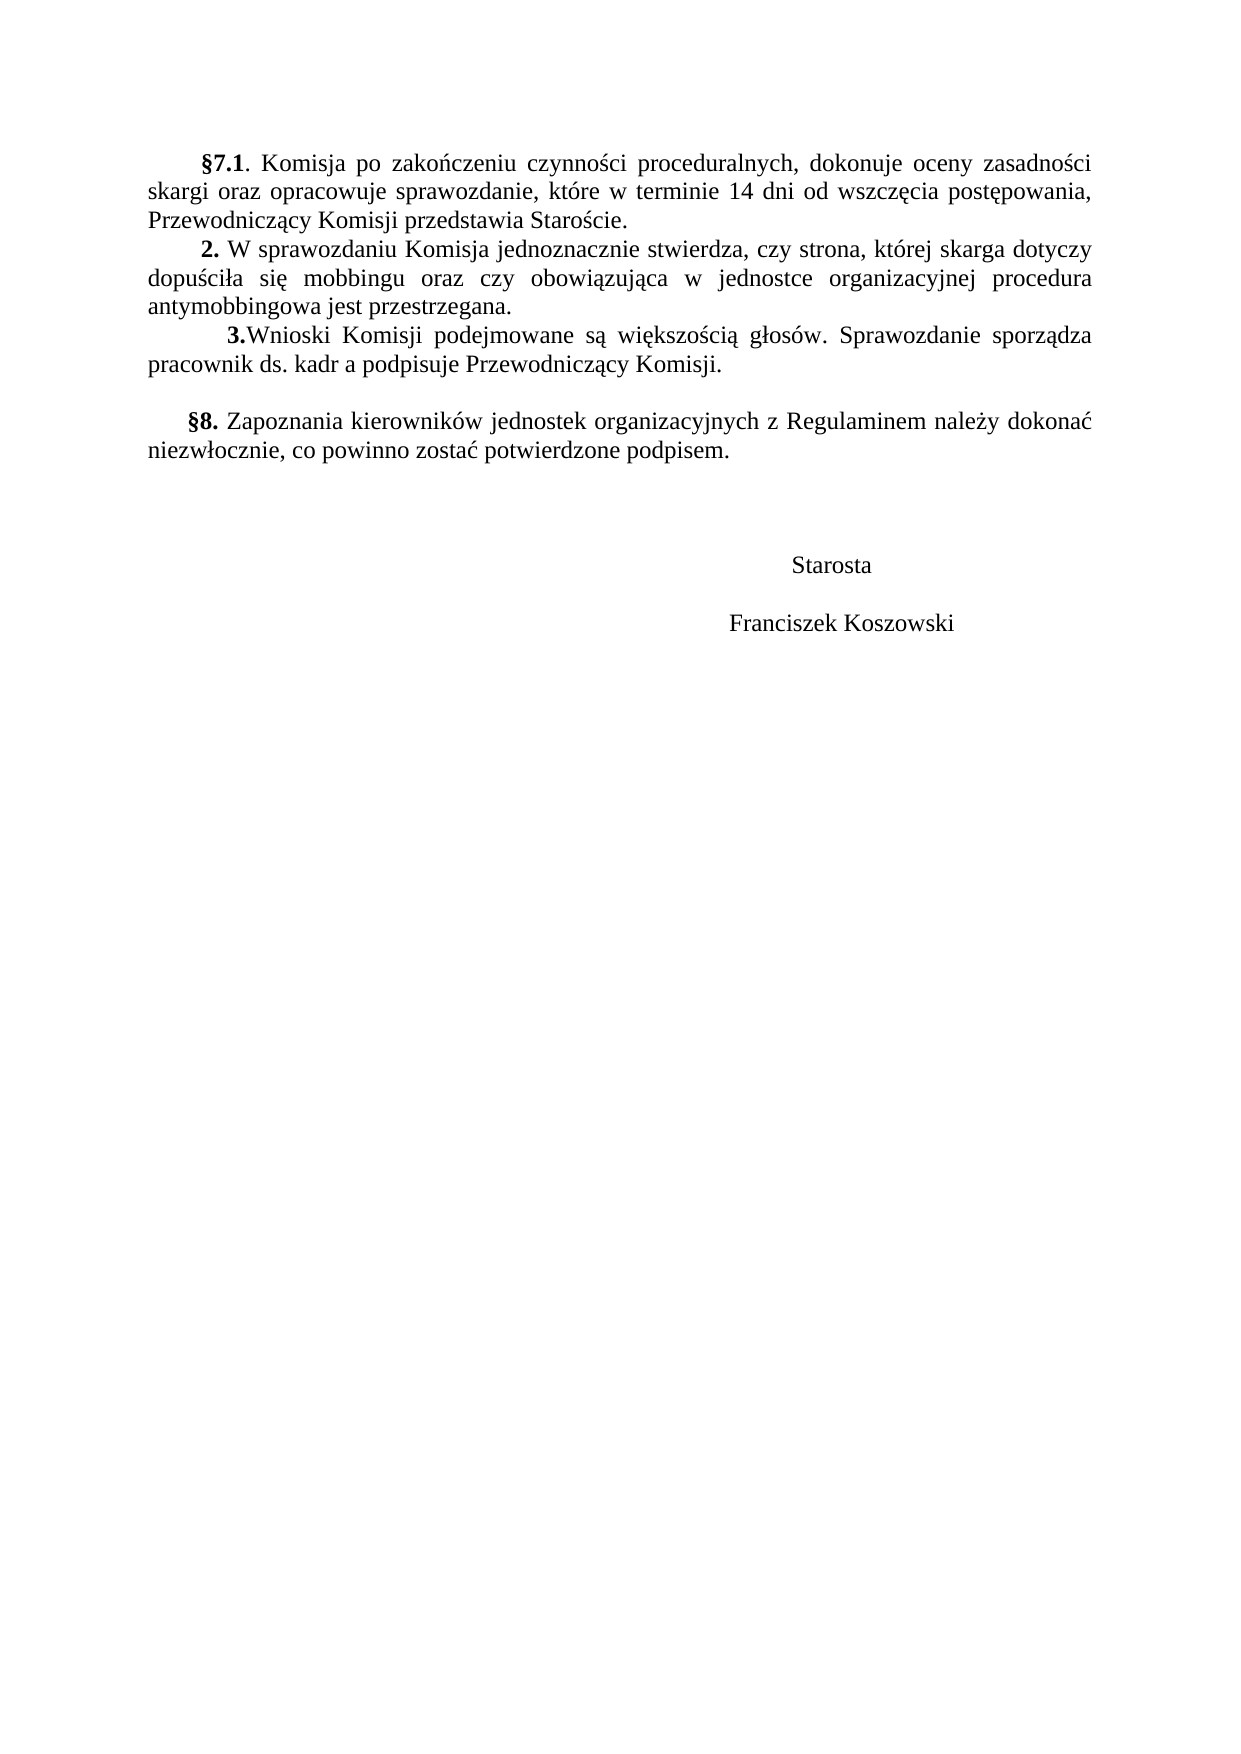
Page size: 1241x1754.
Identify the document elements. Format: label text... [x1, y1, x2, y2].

text 3.Wnioski Komisji podejmowane są większością głosów. Sprawozdanie sporządza pracownik ds. kadr a podpisuje Przewodniczący Komisji. [148, 320, 1093, 378]
text §7.1. Komisja po zakończeniu czynności proceduralnych, dokonuje oceny zasadności skargi oraz opracowuje sprawozdanie, które w terminie 14 dni od wszczęcia postępowania, Przewodniczący Komisji przedstawia Staroście. [148, 148, 1093, 234]
text Starosta [148, 550, 1093, 579]
text 2. W sprawozdaniu Komisja jednoznacznie stwierdza, czy strona, której skarga dotyczy dopuściła się mobbingu oraz czy obowiązująca w jednostce organizacyjnej procedura antymobbingowa jest przestrzegana. [148, 234, 1093, 320]
text Franciszek Koszowski [148, 608, 1093, 636]
text §8. Zapoznania kierowników jednostek organizacyjnych z Regulaminem należy dokonać niezwłocznie, co powinno zostać potwierdzone podpisem. [148, 406, 1093, 464]
